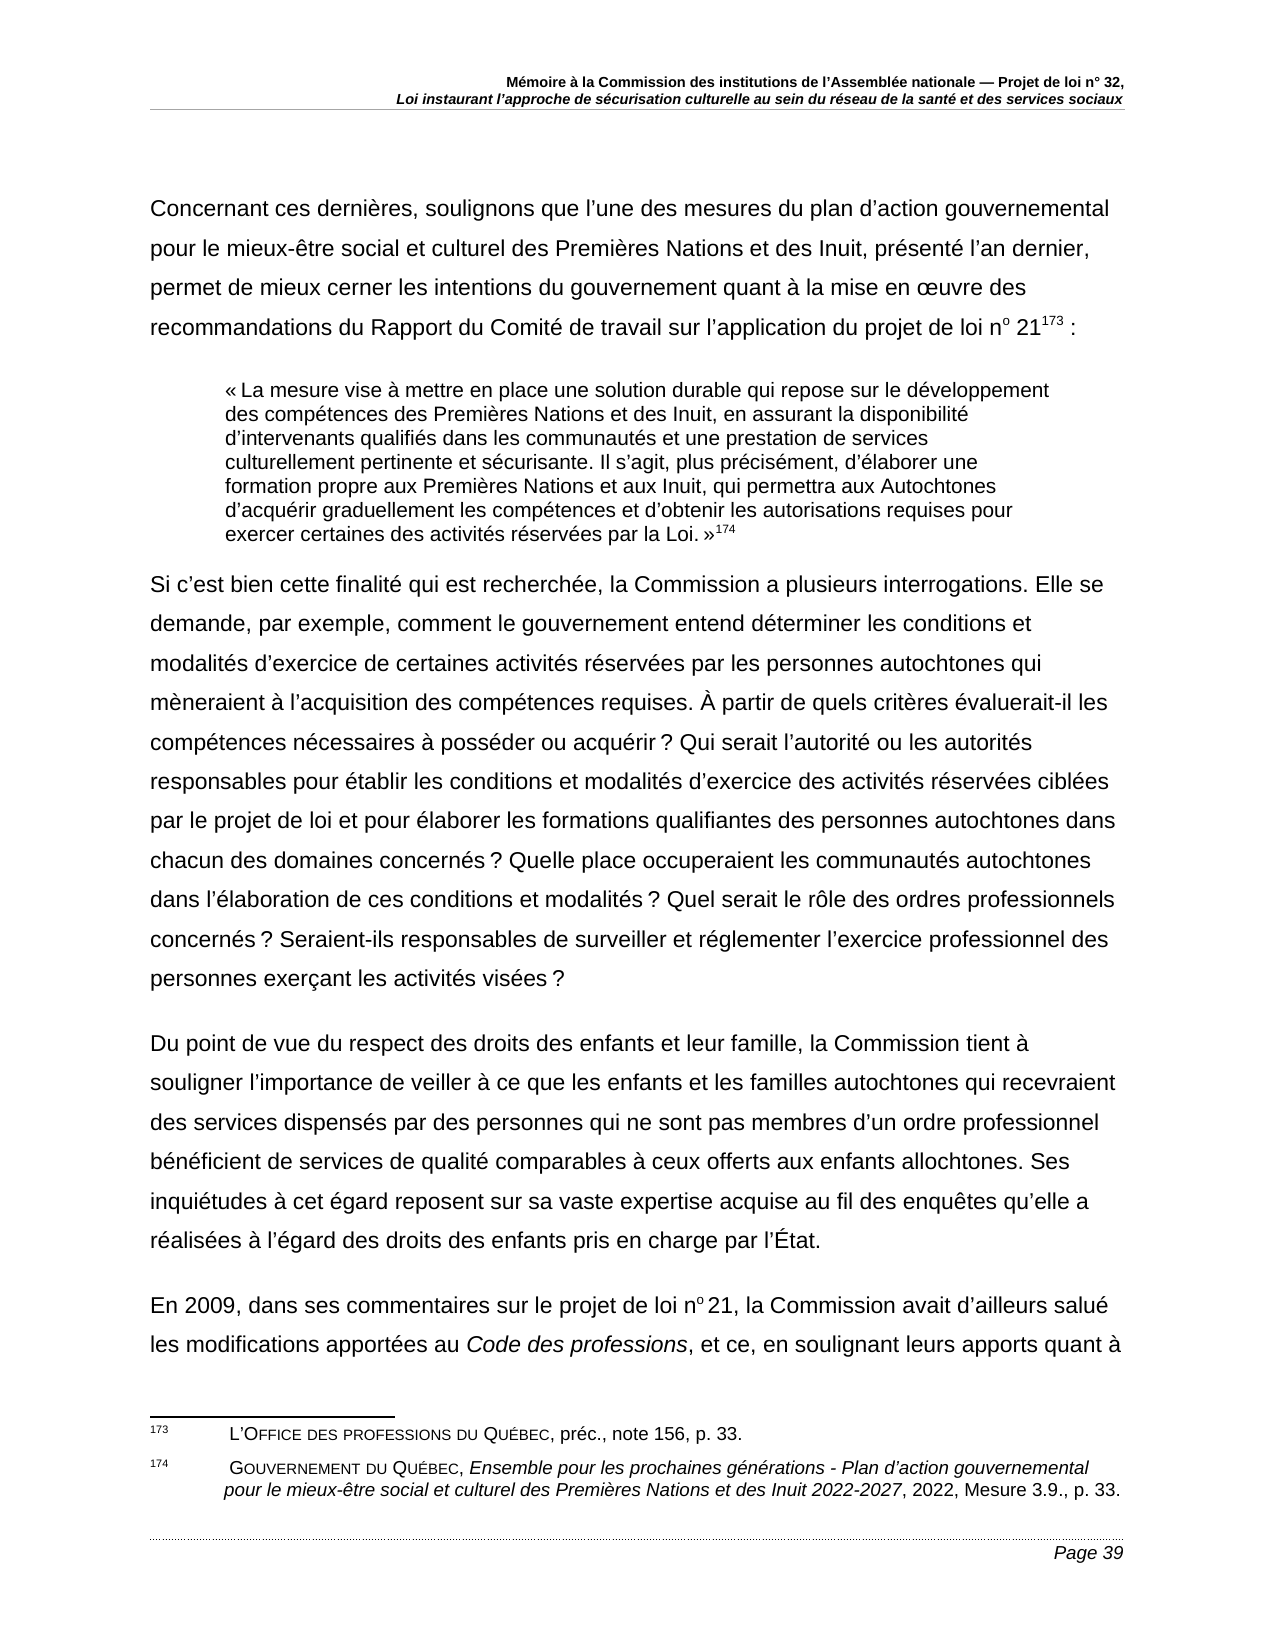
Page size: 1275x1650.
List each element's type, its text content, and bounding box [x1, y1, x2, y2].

text Concernant ces dernières, soulignons que l’une des mesures du plan d’action gouvernemental pour le mieux-être social et culturel des Premières Nations et des Inuit, présenté l’an dernier, permet de mieux cerner les intentions du gouvernement quant à la mise en œuvre des recommandations du Rapport du Comité de travail sur l’application du projet de loi no 21 : [150, 195, 1125, 340]
text « La mesure vise à mettre en place une solution durable qui repose sur le développement des compétences des Premières Nations et des Inuit, en assurant la disponibilité d’intervenants qualifiés dans les communautés et une prestation de services culturellement pertinente et sécurisante. Il s’agit, plus précisément, d’élaborer une formation propre aux Premières Nations et aux Inuit, qui permettra aux Autochtones d’acquérir graduellement les compétences et d’obtenir les autorisations requises pour exercer certaines des activités réservées par la Loi. » [225, 378, 1050, 546]
text Si c’est bien cette finalité qui est recherchée, la Commission a plusieurs interrogations. Elle se demande, par exemple, comment le gouvernement entend déterminer les conditions et modalités d’exercice de certaines activités réservées par les personnes autochtones qui mèneraient à l’acquisition des compétences requises. À partir de quels critères évaluerait-il les compétences nécessaires à posséder ou acquérir ? Qui serait l’autorité ou les autorités responsables pour établir les conditions et modalités d’exercice des activités réservées ciblées par le projet de loi et pour élaborer les formations qualifiantes des personnes autochtones dans chacun des domaines concernés ? Quelle place occuperaient les communautés autochtones dans l’élaboration de ces conditions et modalités ? Quel serait le rôle des ordres professionnels concernés ? Seraient-ils responsables de surveiller et réglementer l’exercice professionnel des personnes exerçant les activités visées ? [150, 571, 1125, 992]
text Du point de vue du respect des droits des enfants et leur famille, la Commission tient à souligner l’importance de veiller à ce que les enfants et les familles autochtones qui recevraient des services dispensés par des personnes qui ne sont pas membres d’un ordre professionnel bénéficient de services de qualité comparables à ceux offerts aux enfants allochtones. Ses inquiétudes à cet égard reposent sur sa vaste expertise acquise au fil des enquêtes qu’elle a réalisées à l’égard des droits des enfants pris en charge par l’État. [150, 1030, 1125, 1254]
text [150, 1292, 1125, 1358]
